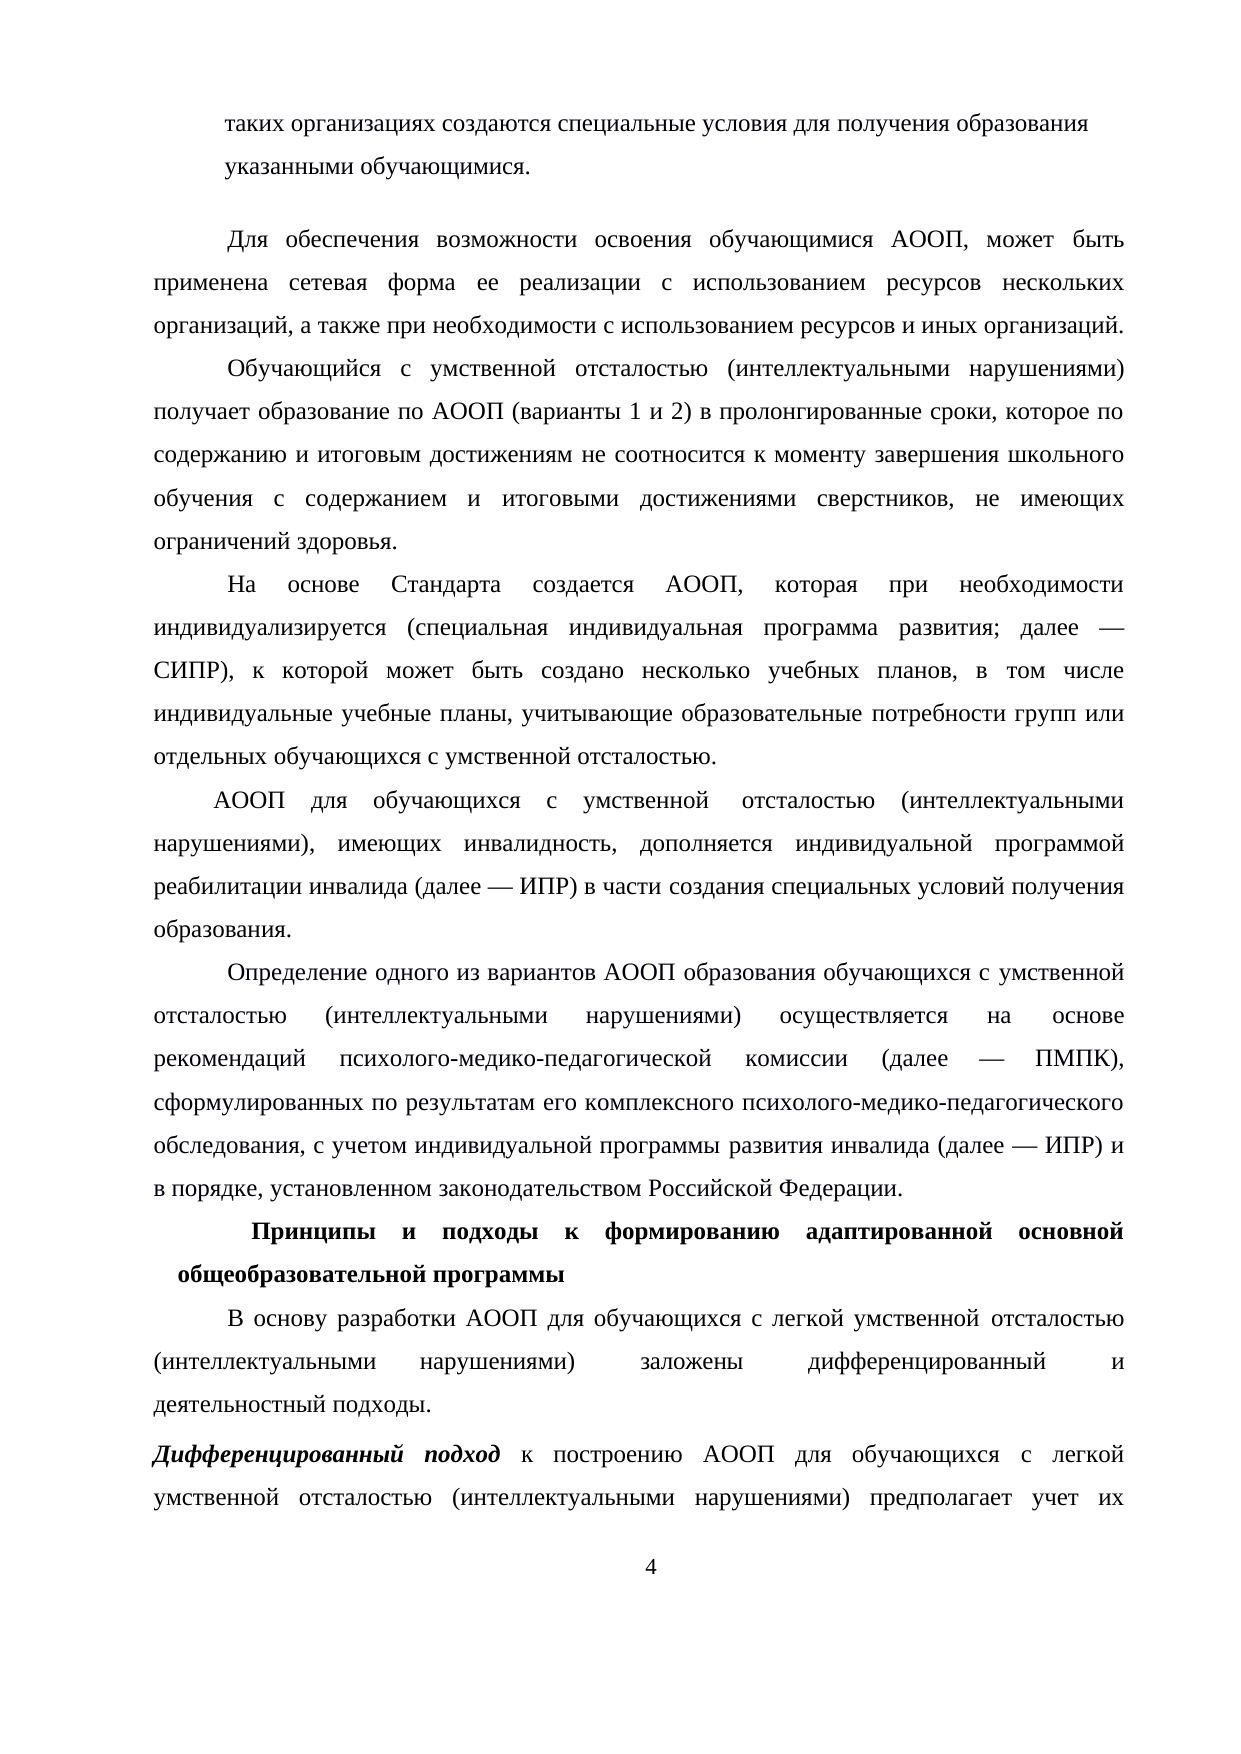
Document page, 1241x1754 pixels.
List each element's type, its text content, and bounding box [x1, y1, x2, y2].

text Принципы и подходы к формированию адаптированной основной общеобразовательной программы [177, 1216, 1124, 1288]
text Обучающийся с умственной отсталостью (интеллектуальными нарушениями) получает образование по АООП (варианты 1 и 2) в пролонгированные сроки, которое по содержанию и итоговым достижениям не соотносится к моменту завершения школьного обучения с содержанием и итоговыми достижениями сверстников, не имеющих ограничений здоровья. [153, 353, 1124, 554]
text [224, 108, 1196, 180]
text На основе Стандарта создается АООП, которая при необходимости индивидуализируется (специальная индивидуальная программа развития; далее ― СИПР), к которой может быть создано несколько учебных планов, в том числе индивидуальные учебные планы, учитывающие образовательные потребности групп или отдельных обучающихся с умственной отсталостью. [153, 569, 1124, 770]
text Для обеспечения возможности освоения обучающимися АООП, может быть применена сетевая форма ее реализации с использованием ресурсов нескольких организаций, а также при необходимости с использованием ресурсов и иных организаций. [153, 224, 1124, 339]
text АООП для обучающихся с умственной отсталостью (интеллектуальными нарушениями), имеющих инвалидность, дополняется индивидуальной программой реабилитации инвалида (далее — ИПР) в части создания специальных условий получения образования. [153, 785, 1124, 943]
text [153, 1439, 1124, 1511]
text В основу разработки АООП для обучающихся с легкой умственной отсталостью (интеллектуальными нарушениями) заложены дифференцированный и деятельностный подходы. [153, 1303, 1124, 1418]
text Определение одного из вариантов АООП образования обучающихся с умственной отсталостью (интеллектуальными нарушениями) осуществляется на основе рекомендаций психолого-медико-педагогической комиссии (далее — ПМПК), сформулированных по результатам его комплексного психолого-медико-педагогического обследования, с учетом индивидуальной программы развития инвалида (далее ― ИПР) и в порядке, установленном законодательством Российской Федерации. [153, 957, 1124, 1202]
